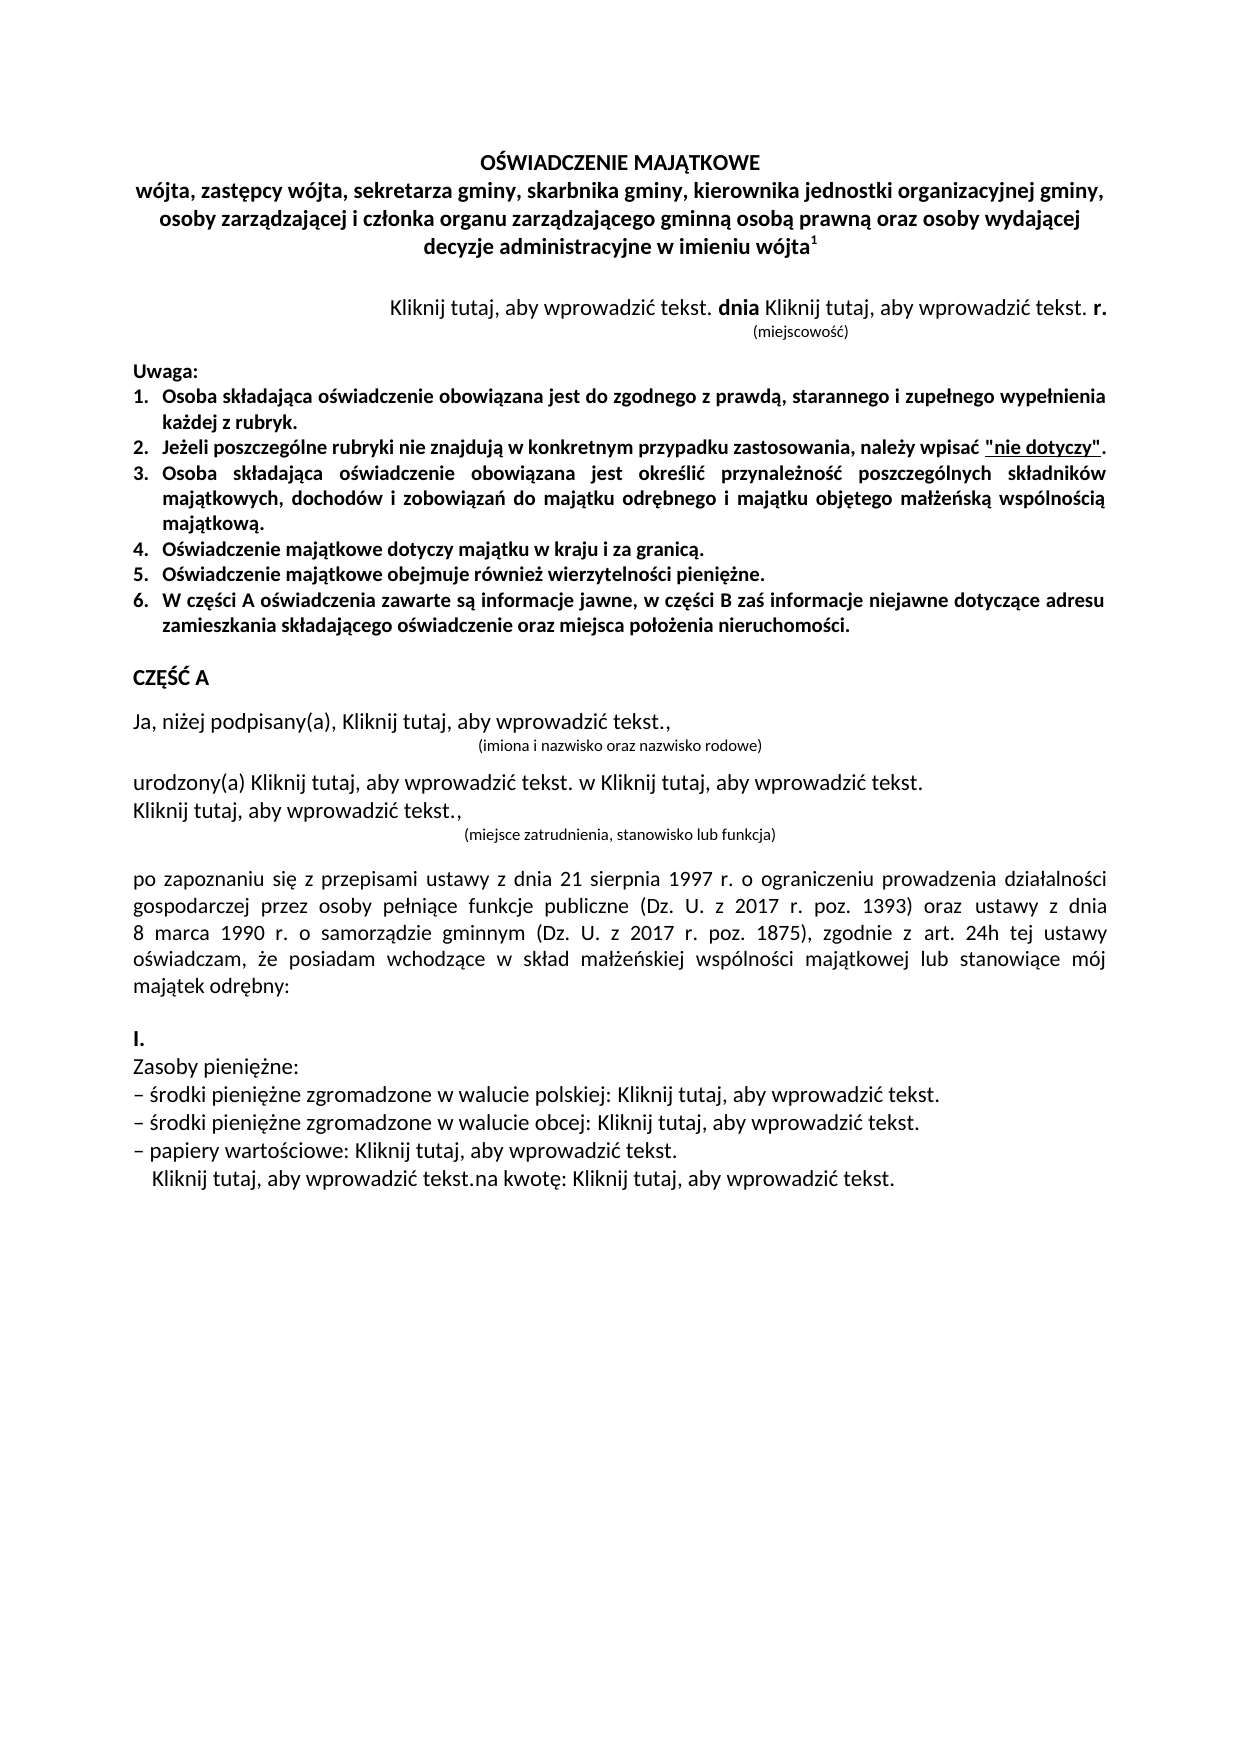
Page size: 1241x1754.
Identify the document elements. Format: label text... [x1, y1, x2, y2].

text Zasoby pieniężne: [133, 1052, 1107, 1080]
text (miejsce zatrudnienia, stanowisko lub funkcja) [133, 824, 1107, 844]
text – papiery wartościowe: [133, 1136, 1107, 1164]
text 3. Osoba składająca oświadczenie obowiązana jest określić przynależność poszczególnych składników majątkowych, dochodów i zobowiązań do majątku odrębnego i majątku objętego małżeńską wspólnością majątkową. [133, 460, 1107, 536]
text OŚWIADCZENIE MAJĄTKOWE [133, 148, 1107, 176]
text Uwaga: [133, 358, 1107, 383]
text Ja, niżej podpisany(a), , [133, 707, 1107, 735]
text 2. Jeżeli poszczególne rubryki nie znajdują w konkretnym przypadku zastosowania, należy wpisać "nie dotyczy". [133, 434, 1107, 460]
text , [133, 796, 1107, 824]
text 5. Oświadczenie majątkowe obejmuje również wierzytelności pieniężne. [133, 561, 1107, 587]
text wójta, zastępcy wójta, sekretarza gminy, skarbnika gminy, kierownika jednostki organizacyjnej gminy, osoby zarządzającej i członka organu zarządzającego gminną osobą prawną oraz osoby wydającej decyzje administracyjne w imieniu wójta1 [133, 176, 1107, 260]
text – środki pieniężne zgromadzone w walucie obcej: [133, 1108, 1107, 1136]
text 6. W części A oświadczenia zawarte są informacje jawne, w części B zaś informacje niejawne dotyczące adresu zamieszkania składającego oświadczenie oraz miejsca położenia nieruchomości. [133, 587, 1107, 638]
text (imiona i nazwisko oraz nazwisko rodowe) [133, 735, 1107, 756]
text I. [133, 1024, 1107, 1052]
text urodzony(a) w [133, 768, 1107, 796]
text po zapoznaniu się z przepisami ustawy z dnia 21 sierpnia 1997 r. o ograniczeniu prowadzenia działalności gospodarczej przez osoby pełniące funkcje publiczne (Dz. U. z 2017 r. poz. 1393) oraz ustawy z dnia 8 marca 1990 r. o samorządzie gminnym (Dz. U. z 2017 r. poz. 1875), zgodnie z art. 24h tej ustawy oświadczam, że posiadam wchodzące w skład małżeńskiej wspólności majątkowej lub stanowiące mój majątek odrębny: [133, 865, 1107, 999]
text 4. Oświadczenie majątkowe dotyczy majątku w kraju i za granicą. [133, 536, 1107, 561]
text na kwotę: [152, 1164, 1107, 1192]
text CZĘŚĆ A [133, 663, 1107, 691]
text – środki pieniężne zgromadzone w walucie polskiej: [133, 1080, 1107, 1108]
text 1. Osoba składająca oświadczenie obowiązana jest do zgodnego z prawdą, starannego i zupełnego wypełnienia każdej z rubryk. [133, 383, 1107, 434]
text dnia r. [133, 293, 1107, 321]
text (miejscowość) [753, 321, 1107, 341]
